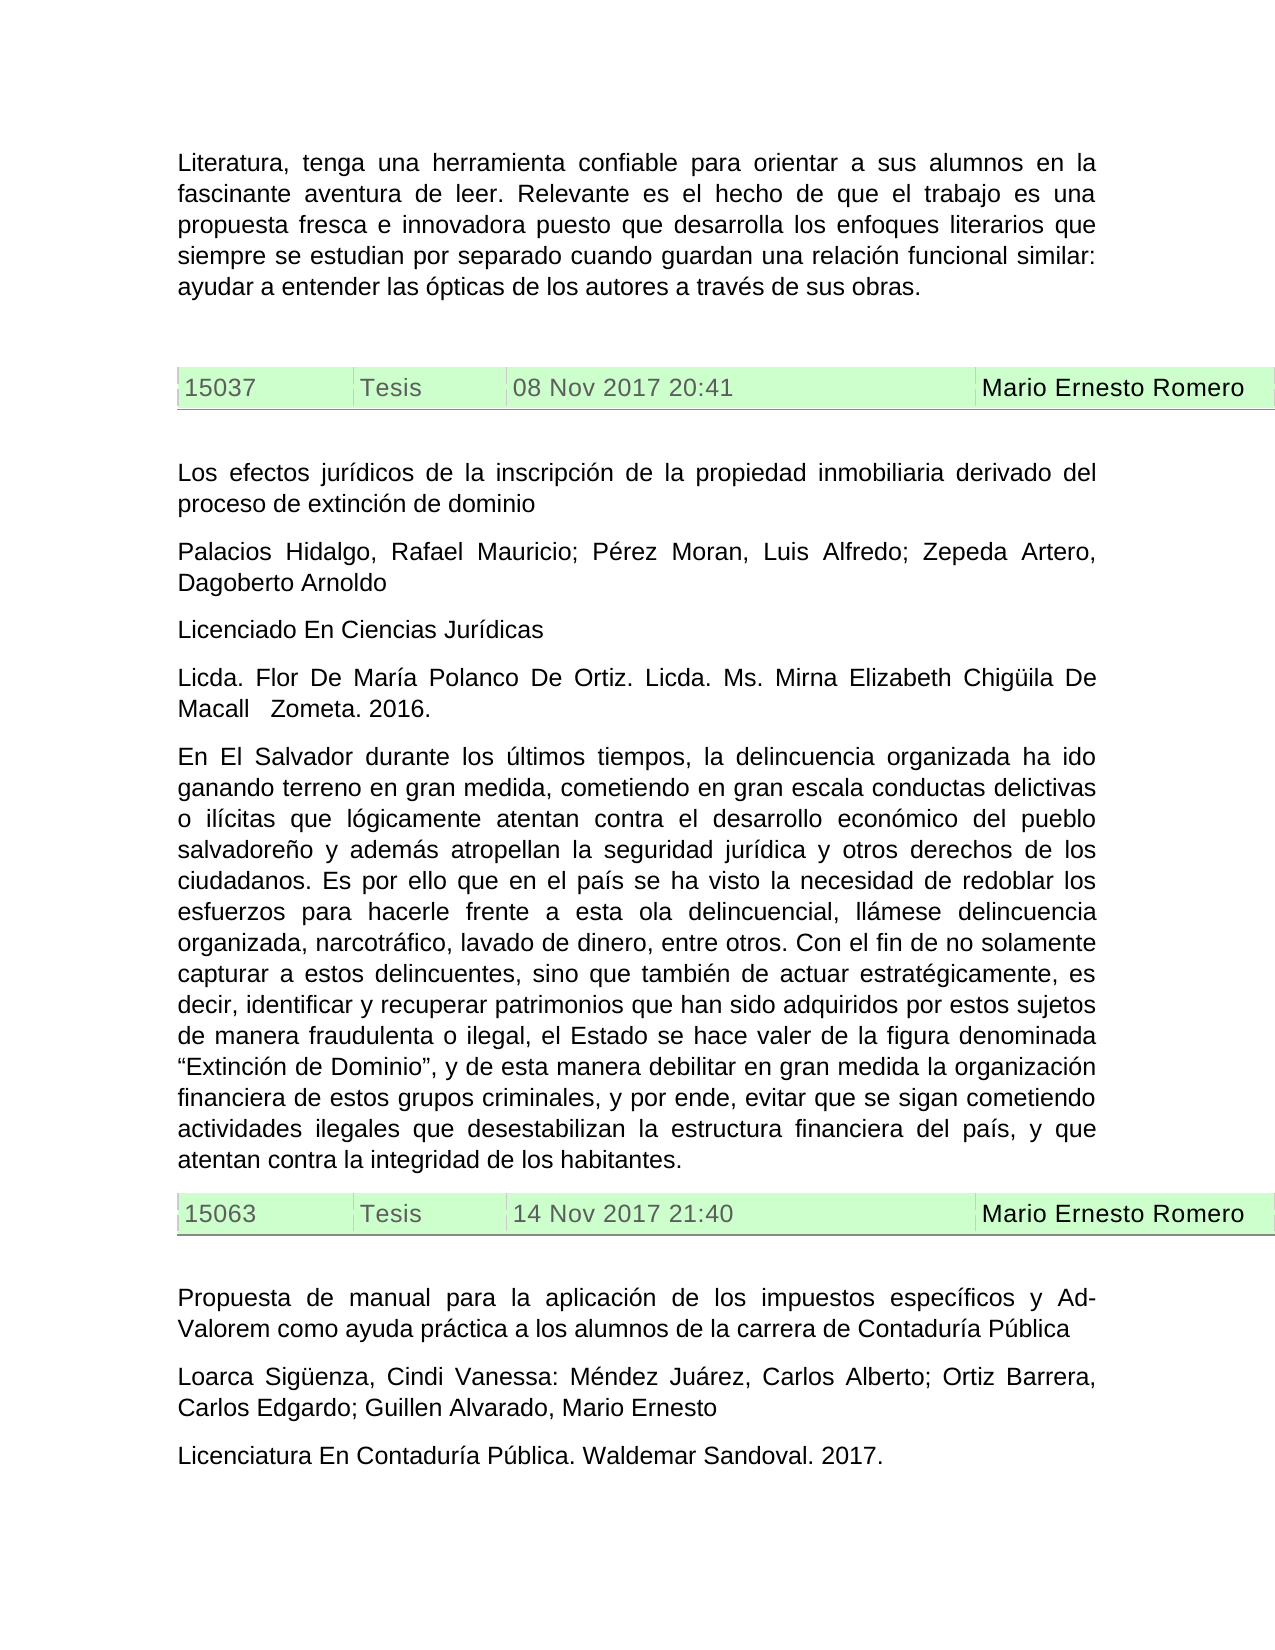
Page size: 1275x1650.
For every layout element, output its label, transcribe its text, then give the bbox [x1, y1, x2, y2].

table_header Tesis [353, 1193, 506, 1234]
text Licenciado En Ciencias Jurídicas [177, 615, 1098, 644]
table_header Mario Ernesto Romero [975, 367, 1275, 408]
text Licenciatura En Contaduría Pública. Waldemar Sandoval. 2017. [177, 1441, 1098, 1470]
text En El Salvador durante los últimos tiempos, la delincuencia organizada ha ido ganando terreno en gran medida, cometiendo en gran escala conductas delictivas o ilícitas que lógicamente atentan contra el desarrollo económico del pueblo salvadoreño y además atropellan la seguridad jurídica y otros derechos de los ciudadanos. Es por ello que en el país se ha visto la necesidad de redoblar los esfuerzos para hacerle frente a esta ola delincuencial, llámese delincuencia organizada, narcotráfico, lavado de dinero, entre otros. Con el fin de no solamente capturar a estos delincuentes, sino que también de actuar estratégicamente, es decir, identificar y recuperar patrimonios que han sido adquiridos por estos sujetos de manera fraudulenta o ilegal, el Estado se hace valer de la figura denominada “Extinción de Dominio”, y de esta manera debilitar en gran medida la organización financiera de estos grupos criminales, y por ende, evitar que se sigan cometiendo actividades ilegales que desestabilizan la estructura financiera del país, y que atentan contra la integridad de los habitantes. [177, 742, 1098, 1174]
table_header Tesis [353, 367, 506, 408]
table_header 14 Nov 2017 21:40 [506, 1193, 975, 1234]
table_header 15063 [178, 1193, 353, 1234]
table_header Mario Ernesto Romero [975, 1193, 1275, 1234]
text Palacios Hidalgo, Rafael Mauricio; Pérez Moran, Luis Alfredo; Zepeda Artero, Dagoberto Arnoldo [177, 536, 1098, 596]
text Loarca Sigüenza, Cindi Vanessa: Méndez Juárez, Carlos Alberto; Ortiz Barrera, Carlos Edgardo; Guillen Alvarado, Mario Ernesto [177, 1362, 1098, 1422]
text Propuesta de manual para la aplicación de los impuestos específicos y Ad-Valorem como ayuda práctica a los alumnos de la carrera de Contaduría Pública [177, 1283, 1098, 1343]
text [177, 148, 1098, 301]
text Los efectos jurídicos de la inscripción de la propiedad inmobiliaria derivado del proceso de extinción de dominio [177, 458, 1098, 517]
table_header 08 Nov 2017 20:41 [506, 367, 975, 408]
text Licda. Flor De María Polanco De Ortiz. Licda. Ms. Mirna Elizabeth Chigüila De Macall Zometa. 2016. [177, 663, 1098, 723]
table_header 15037 [178, 367, 353, 408]
